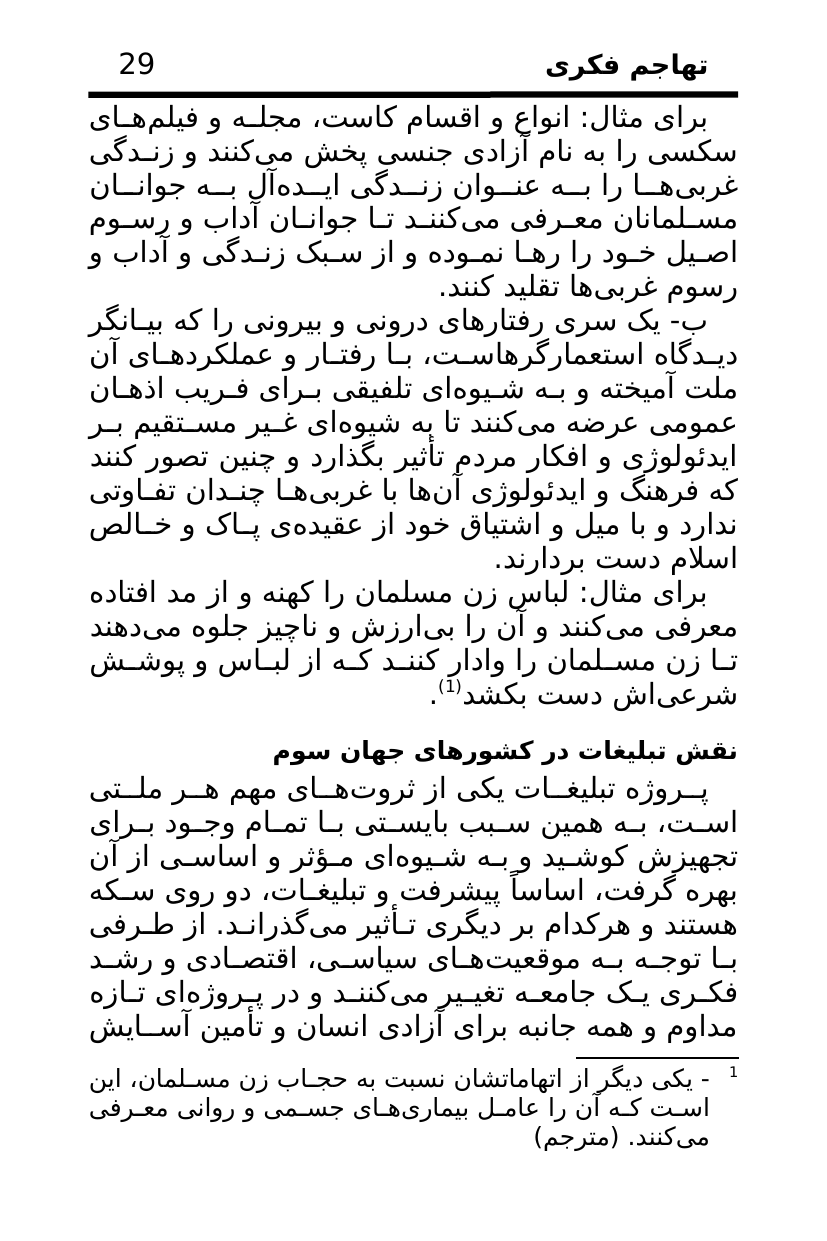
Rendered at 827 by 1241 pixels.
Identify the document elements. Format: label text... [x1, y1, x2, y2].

text برای مثال: لباس زن مسلمان را کهنه و از مد افتاده معرفی می‌کنند و آن را بی‌ارزش و ناچیز جلوه می‌دهند تا زن مسلمان را وادار کنند که از لباس و پوشش شرعی‌اش دست بکشد(). [89, 575, 738, 711]
text ب- یک سری رفتارهای درونی و بیرونی را که بیانگر دیدگاه استعمارگرهاست، با رفتار و عملکردهای آن ملت آمیخته و به شیوه‌ای تلفیقی برای فریب اذهان عمومی عرضه می‌کنند تا به شیوه‌ای غیر مستقیم بر ایدئولوژی و افکار مردم تأثیر بگذارد و چنین تصور کنند که فرهنگ و ایدئولوژی آن‌ها با غربی‌ها چندان تفاوتی ندارد و با میل و اشتیاق خود از عقیده‌ی پاک و خالص اسلام دست بردارند. [89, 304, 738, 575]
text برای مثال: انواع و اقسام کاست، مجله و فیلم‌های سکسی را به نام آزادی جنسی پخش می‌کنند و زندگی غربی‌ها را به عنوان زندگی ایده‌آل به جوانان مسلمانان معرفی می‌کنند تا جوانان آداب و رسوم اصیل خود را رها نموده و از سبک زندگی و آداب و رسوم غربی‌ها تقلید کنند. [89, 100, 738, 304]
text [89, 772, 738, 1043]
text نقش تبلیغات در کشورهای جهان سوم [89, 736, 738, 765]
